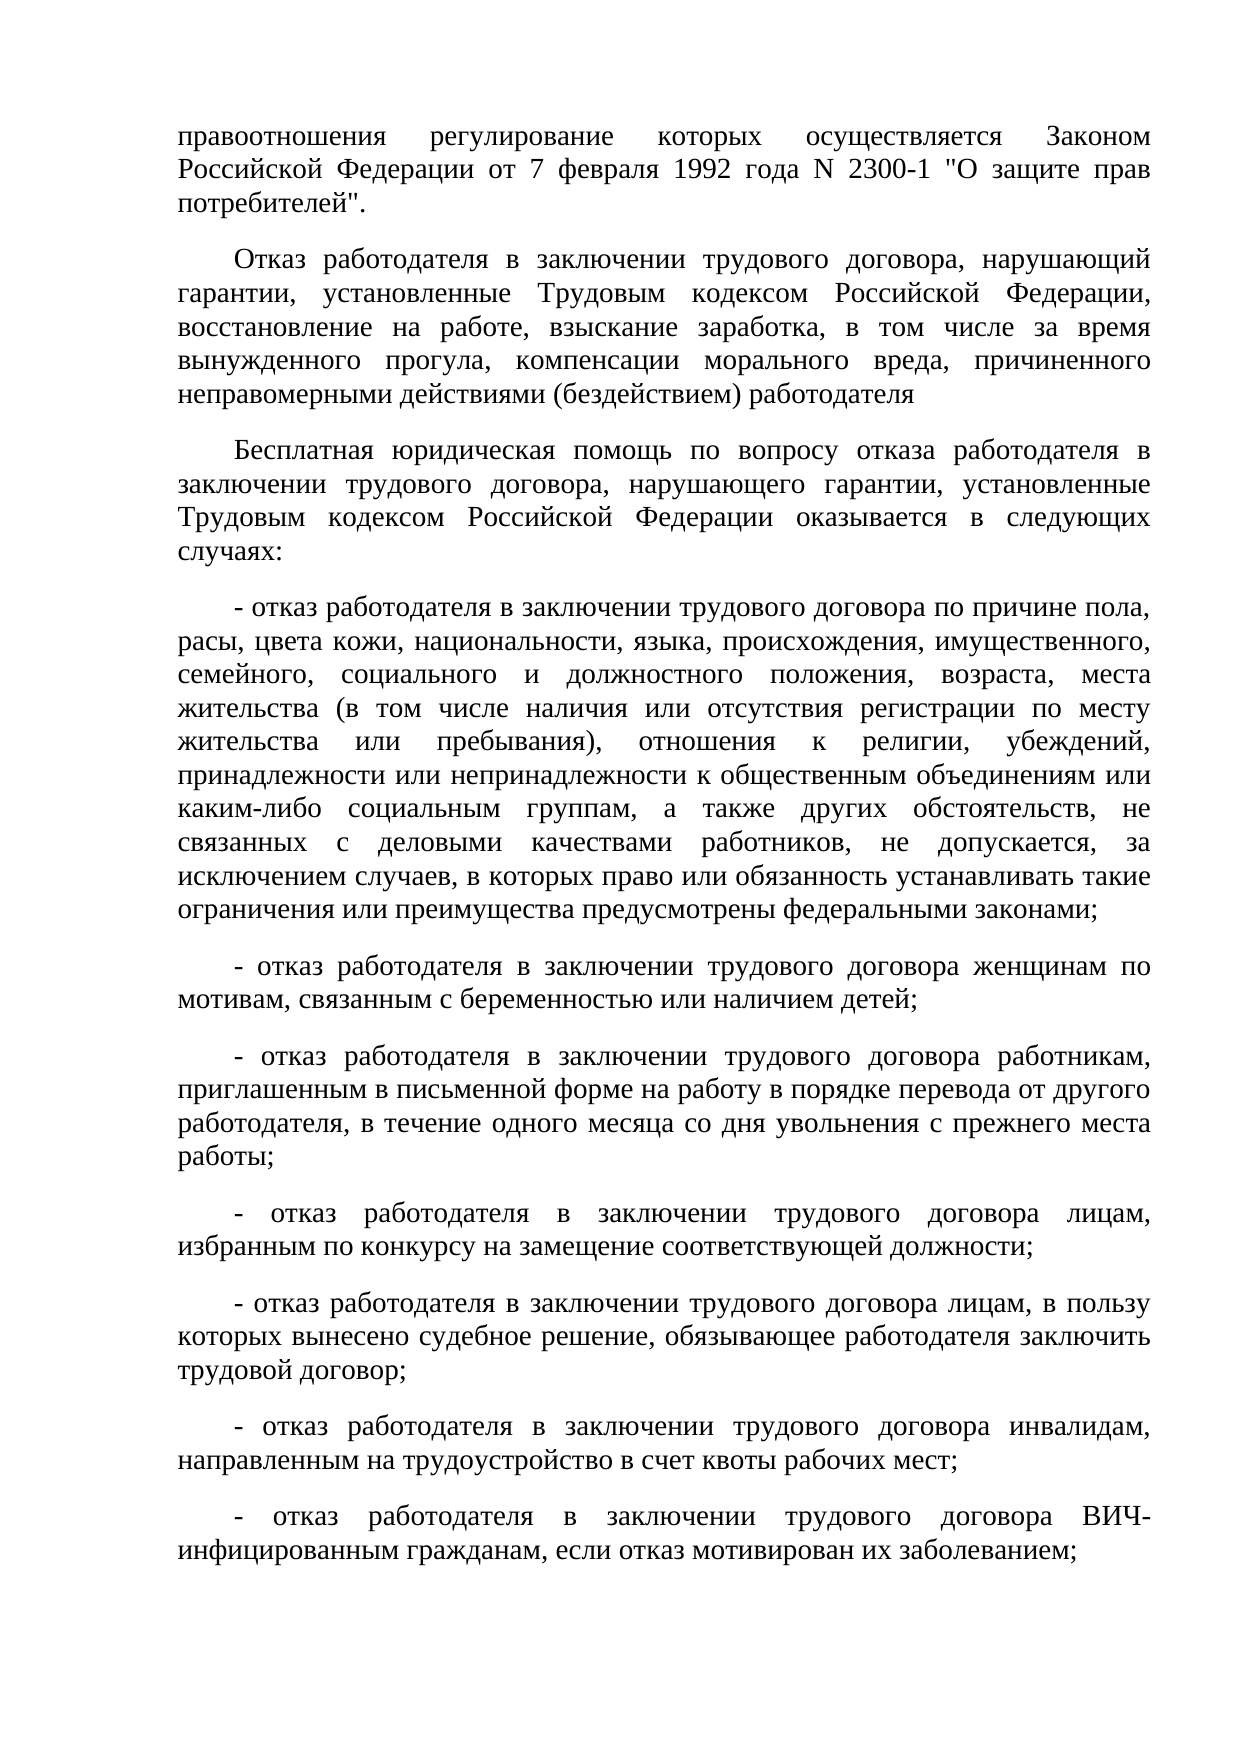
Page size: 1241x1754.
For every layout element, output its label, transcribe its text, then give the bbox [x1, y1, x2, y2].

text - отказ работодателя в заключении трудового договора ВИЧ-инфицированным гражданам, если отказ мотивирован их заболеванием; [177, 1498, 1152, 1565]
text - отказ работодателя в заключении трудового договора работникам, приглашенным в письменной форме на работу в порядке перевода от другого работодателя, в течение одного месяца со дня увольнения с прежнего места работы; [177, 1038, 1152, 1172]
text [177, 118, 1152, 219]
text Бесплатная юридическая помощь по вопросу отказа работодателя в заключении трудового договора, нарушающего гарантии, установленные Трудовым кодексом Российской Федерации оказывается в следующих случаях: [177, 432, 1152, 566]
text - отказ работодателя в заключении трудового договора по причине пола, расы, цвета кожи, национальности, языка, происхождения, имущественного, семейного, социального и должностного положения, возраста, места жительства (в том числе наличия или отсутствия регистрации по месту жительства или пребывания), отношения к религии, убеждений, принадлежности или непринадлежности к общественным объединениям или каким-либо социальным группам, а также других обстоятельств, не связанных с деловыми качествами работников, не допускается, за исключением случаев, в которых право или обязанность устанавливать такие ограничения или преимущества предусмотрены федеральными законами; [177, 589, 1152, 925]
text Отказ работодателя в заключении трудового договора, нарушающий гарантии, установленные Трудовым кодексом Российской Федерации, восстановление на работе, взыскание заработка, в том числе за время вынужденного прогула, компенсации морального вреда, причиненного неправомерными действиями (бездействием) работодателя [177, 242, 1152, 409]
text - отказ работодателя в заключении трудового договора лицам, в пользу которых вынесено судебное решение, обязывающее работодателя заключить трудовой договор; [177, 1285, 1152, 1385]
text - отказ работодателя в заключении трудового договора женщинам по мотивам, связанным с беременностью или наличием детей; [177, 948, 1152, 1015]
text - отказ работодателя в заключении трудового договора инвалидам, направленным на трудоустройство в счет квоты рабочих мест; [177, 1408, 1152, 1475]
text - отказ работодателя в заключении трудового договора лицам, избранным по конкурсу на замещение соответствующей должности; [177, 1195, 1152, 1262]
